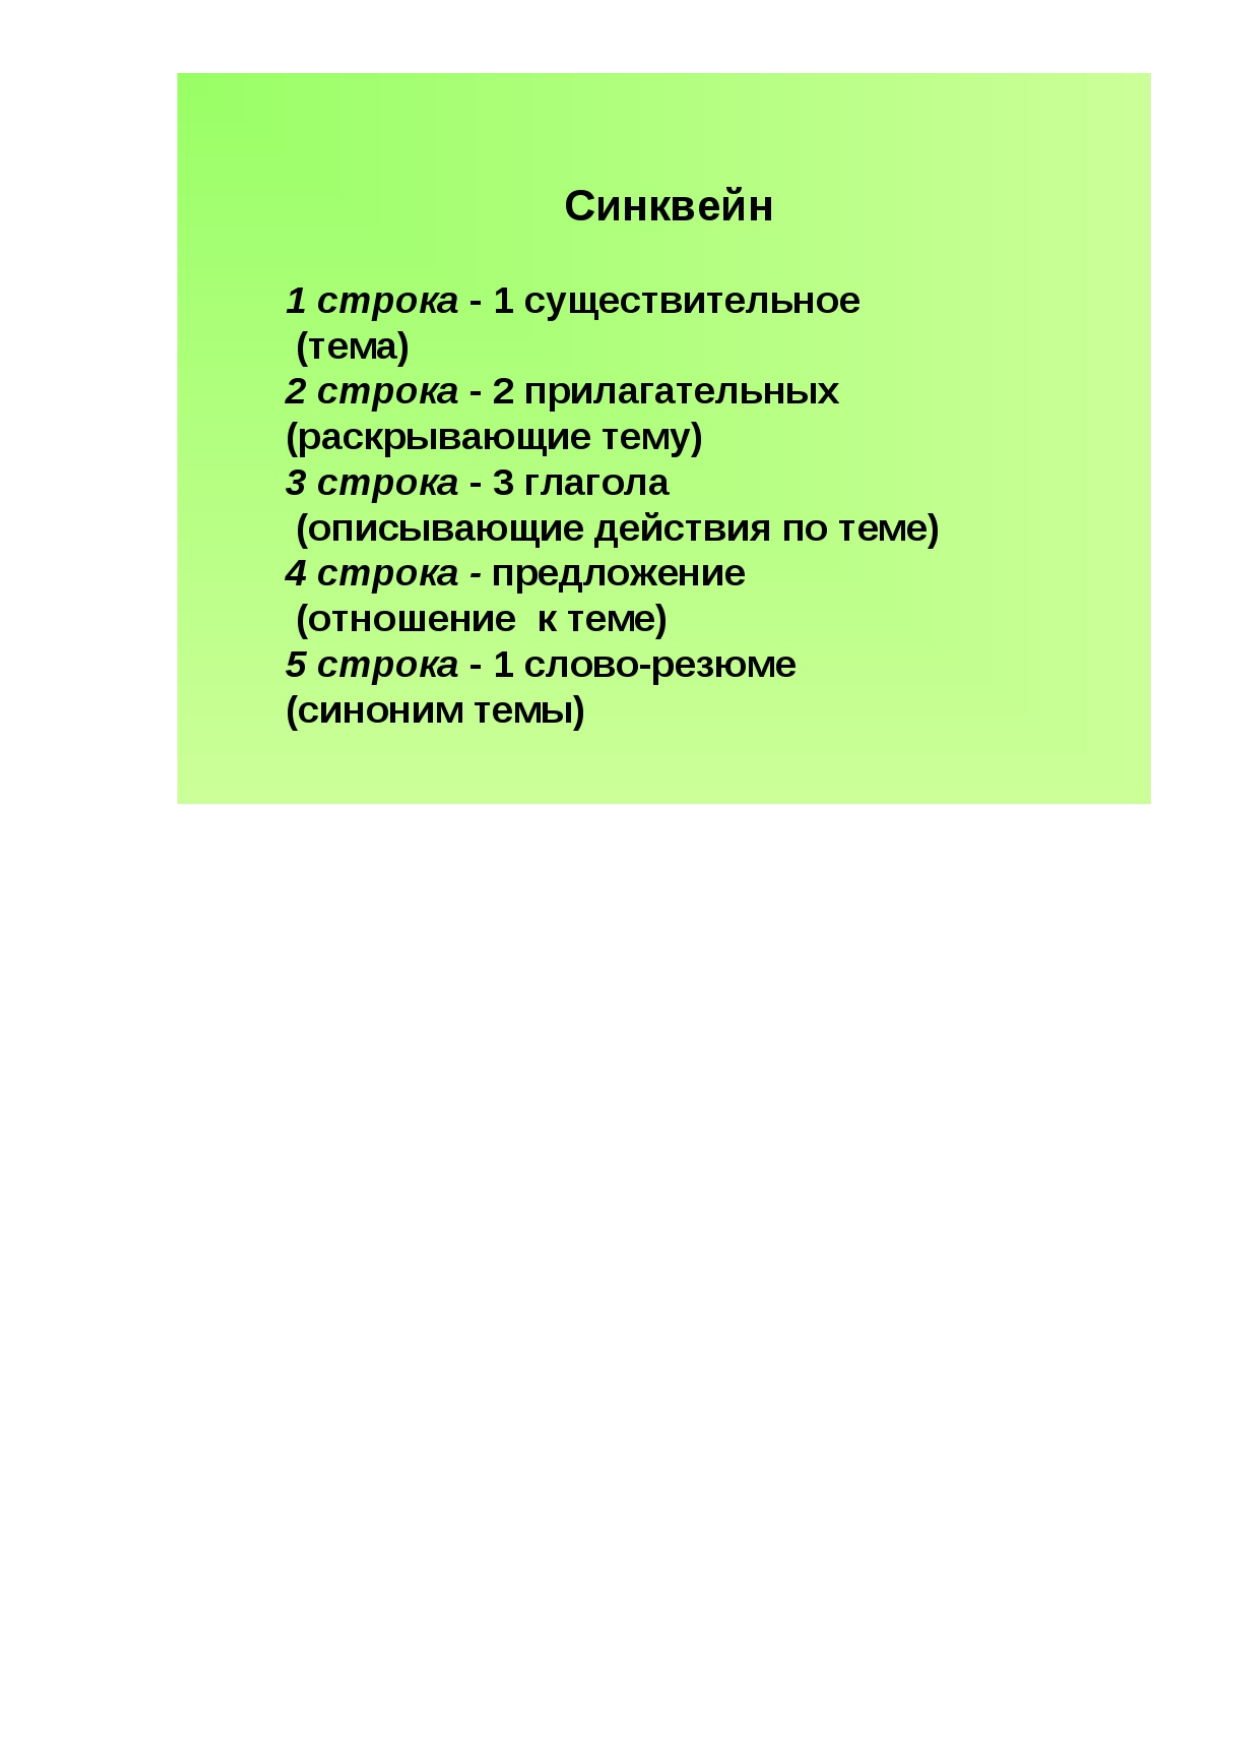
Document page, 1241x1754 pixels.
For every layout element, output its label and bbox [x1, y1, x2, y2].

picture [177, 73, 1152, 805]
